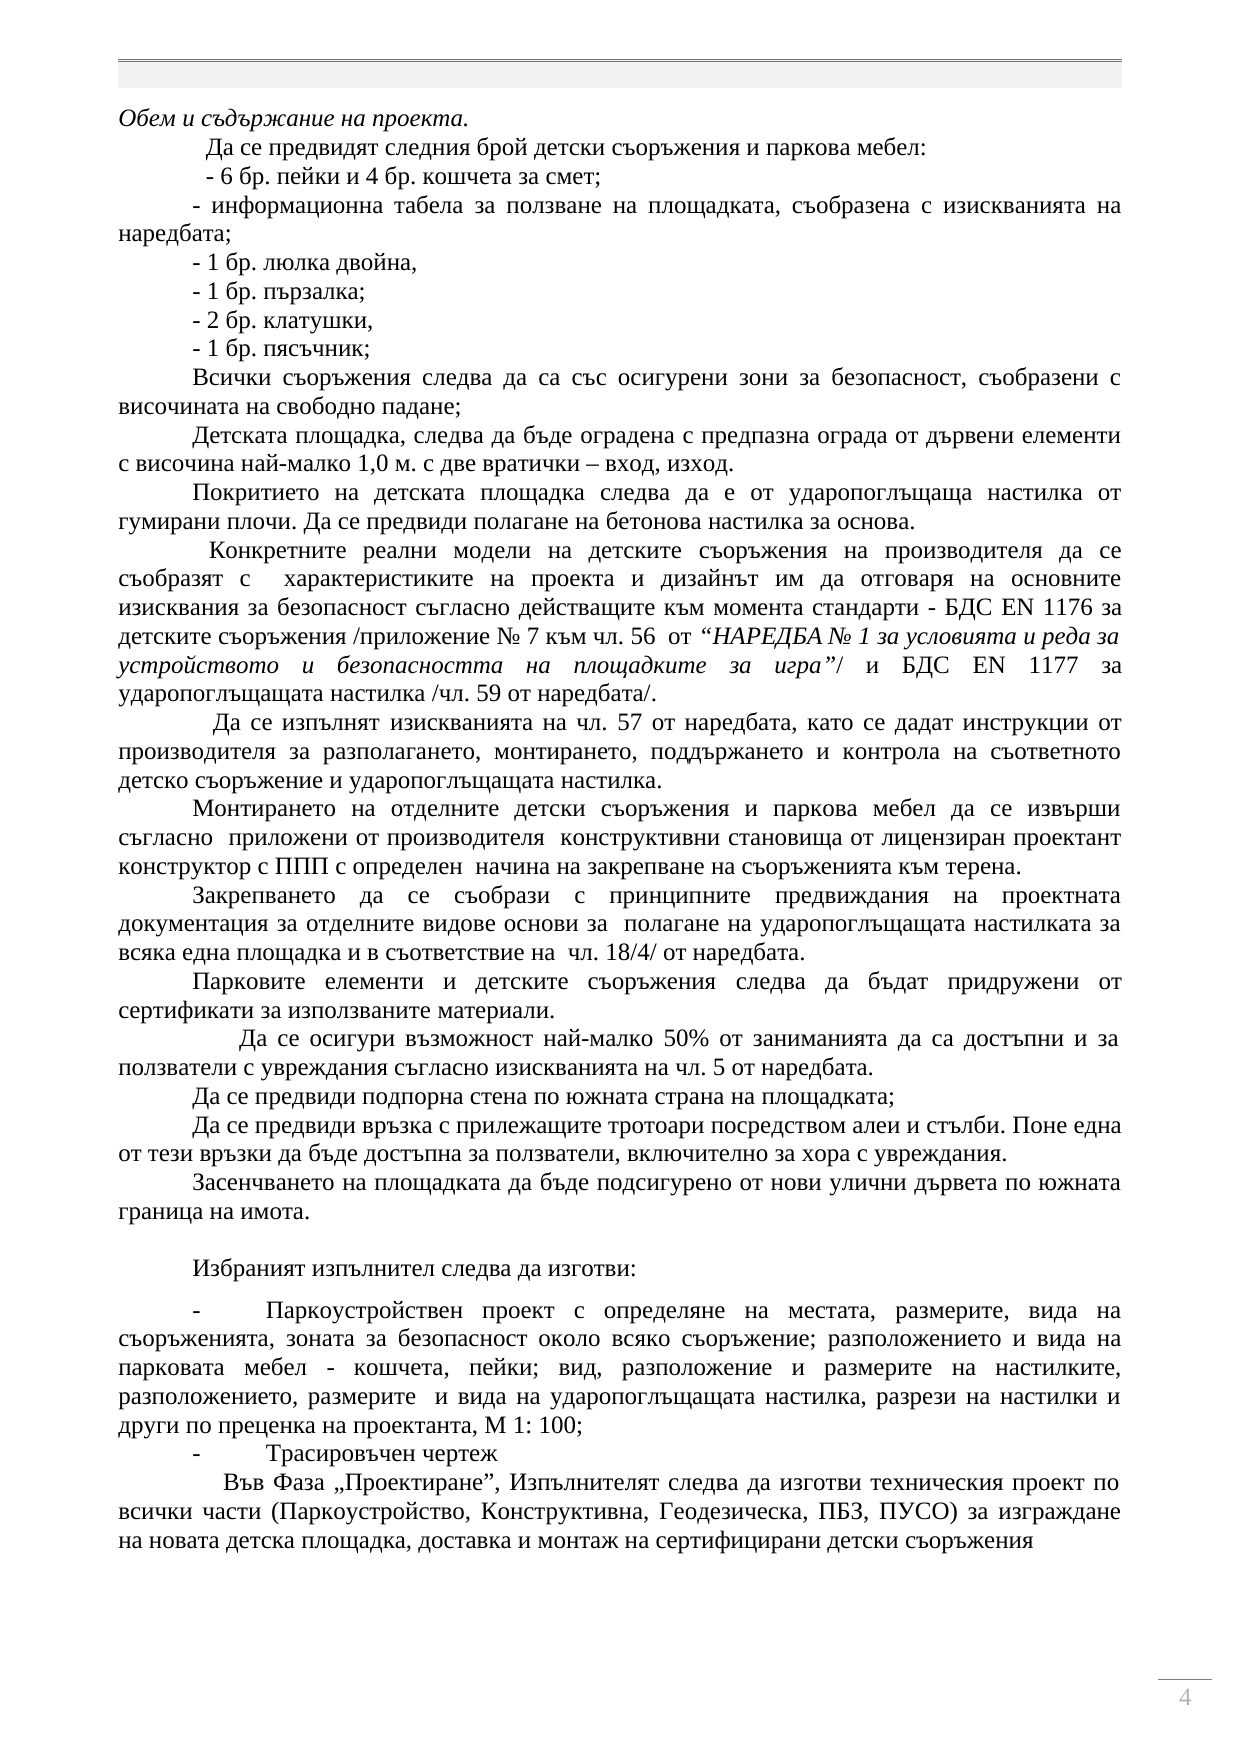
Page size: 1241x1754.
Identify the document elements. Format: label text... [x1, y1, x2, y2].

text Покритието на детската площадка следва да е от ударопоглъщаща настилка от гумирани плочи. Да се предвиди полагане на бетонова настилка за основа. [118, 477, 1122, 535]
text Всички съоръжения следва да са със осигурени зони за безопасност, съобразени с височината на свободно падане; [118, 362, 1122, 420]
text Да се осигури възможност най-малко 50% от заниманията да са достъпни и за ползватели с увреждания съгласно изискванията на чл. 5 от наредбата. [118, 1023, 1122, 1081]
text - 1 бр. пясъчник; [118, 333, 1122, 362]
text - 1 бр. пързалка; [118, 276, 1122, 305]
text Да се предвиди подпорна стена по южната страна на площадката; [118, 1081, 1122, 1110]
list Във Фаза „Проектиране”, Изпълнителят следва да изготви техническия проект по всички части (Паркоустройство, Конструктивна, Геодезическа, ПБЗ, ПУСО) за изграждане на новата детска площадка, доставка и монтаж на сертифицирани детски съоръжения [118, 1467, 1122, 1553]
text Конкретните реални модели на детските съоръжения на производителя да се съобразят с характеристиките на проекта и дизайнът им да отговаря на основните изисквания за безопасност съгласно действащите към момента стандарти - БДС EN 1176 за детските съоръжения /приложение № 7 към чл. 56 от “НАРЕДБА № 1 за условията и реда за устройството и безопасността на площадките за игра”/ и БДС EN 1177 за ударопоглъщащата настилка /чл. 59 от наредбата/. [118, 535, 1122, 707]
text - 2 бр. клатушки, [118, 305, 1122, 333]
text Да се предвиди връзка с прилежащите тротоари посредством алеи и стълби. Поне една от тези връзки да бъде достъпна за ползватели, включително за хора с увреждания. [118, 1110, 1122, 1167]
text Монтирането на отделните детски съоръжения и паркова мебел да се извърши съгласно приложени от производителя конструктивни становища от лицензиран проектант конструктор с ППП с определен начина на закрепване на съоръженията към терена. [118, 793, 1122, 880]
text Избраният изпълнител следва да изготви: [118, 1253, 1122, 1282]
text Детската площадка, следва да бъде оградена с предпазна ограда от дървени елементи с височина най-малко 1,0 м. с две вратички – вход, изход. [118, 420, 1122, 477]
text - 1 бр. люлка двойна, [118, 247, 1122, 276]
text Да се предвидят следния брой детски съоръжения и паркова мебел: [118, 132, 1122, 161]
text Закрепването да се съобрази с принципните предвиждания на проектната документация за отделните видове основи за полагане на ударопоглъщащата настилката за всяка една площадка и в съответствие на чл. 18/4/ от наредбата. [118, 880, 1122, 966]
text - 6 бр. пейки и 4 бр. кошчета за смет; [118, 161, 1122, 190]
text - Паркоустройствен проект с определяне на местата, размерите, вида на съоръженията, зоната за безопасност около всяко съоръжение; разположението и вида на парковата мебел - кошчета, пейки; вид, разположение и размерите на настилките, разположението, размерите и вида на ударопоглъщащата настилка, разрези на настилки и други по преценка на проектанта, М 1: 100; [118, 1295, 1122, 1438]
text - информационна табела за ползване на площадката, съобразена с изискванията на наредбата; [118, 190, 1122, 247]
text Обем и съдържание на проекта. [118, 103, 1122, 132]
text Да се изпълнят изискванията на чл. 57 от наредбата, като се дадат инструкции от производителя за разполагането, монтирането, поддържането и контрола на съответното детско съоръжение и ударопоглъщащата настилка. [118, 707, 1122, 793]
text - Трасировъчен чертеж [192, 1438, 1122, 1467]
text Засенчването на площадката да бъде подсигурено от нови улични дървета по южната граница на имота. [118, 1167, 1122, 1225]
text Парковите елементи и детските съоръжения следва да бъдат придружени от сертификати за използваните материали. [118, 966, 1122, 1023]
